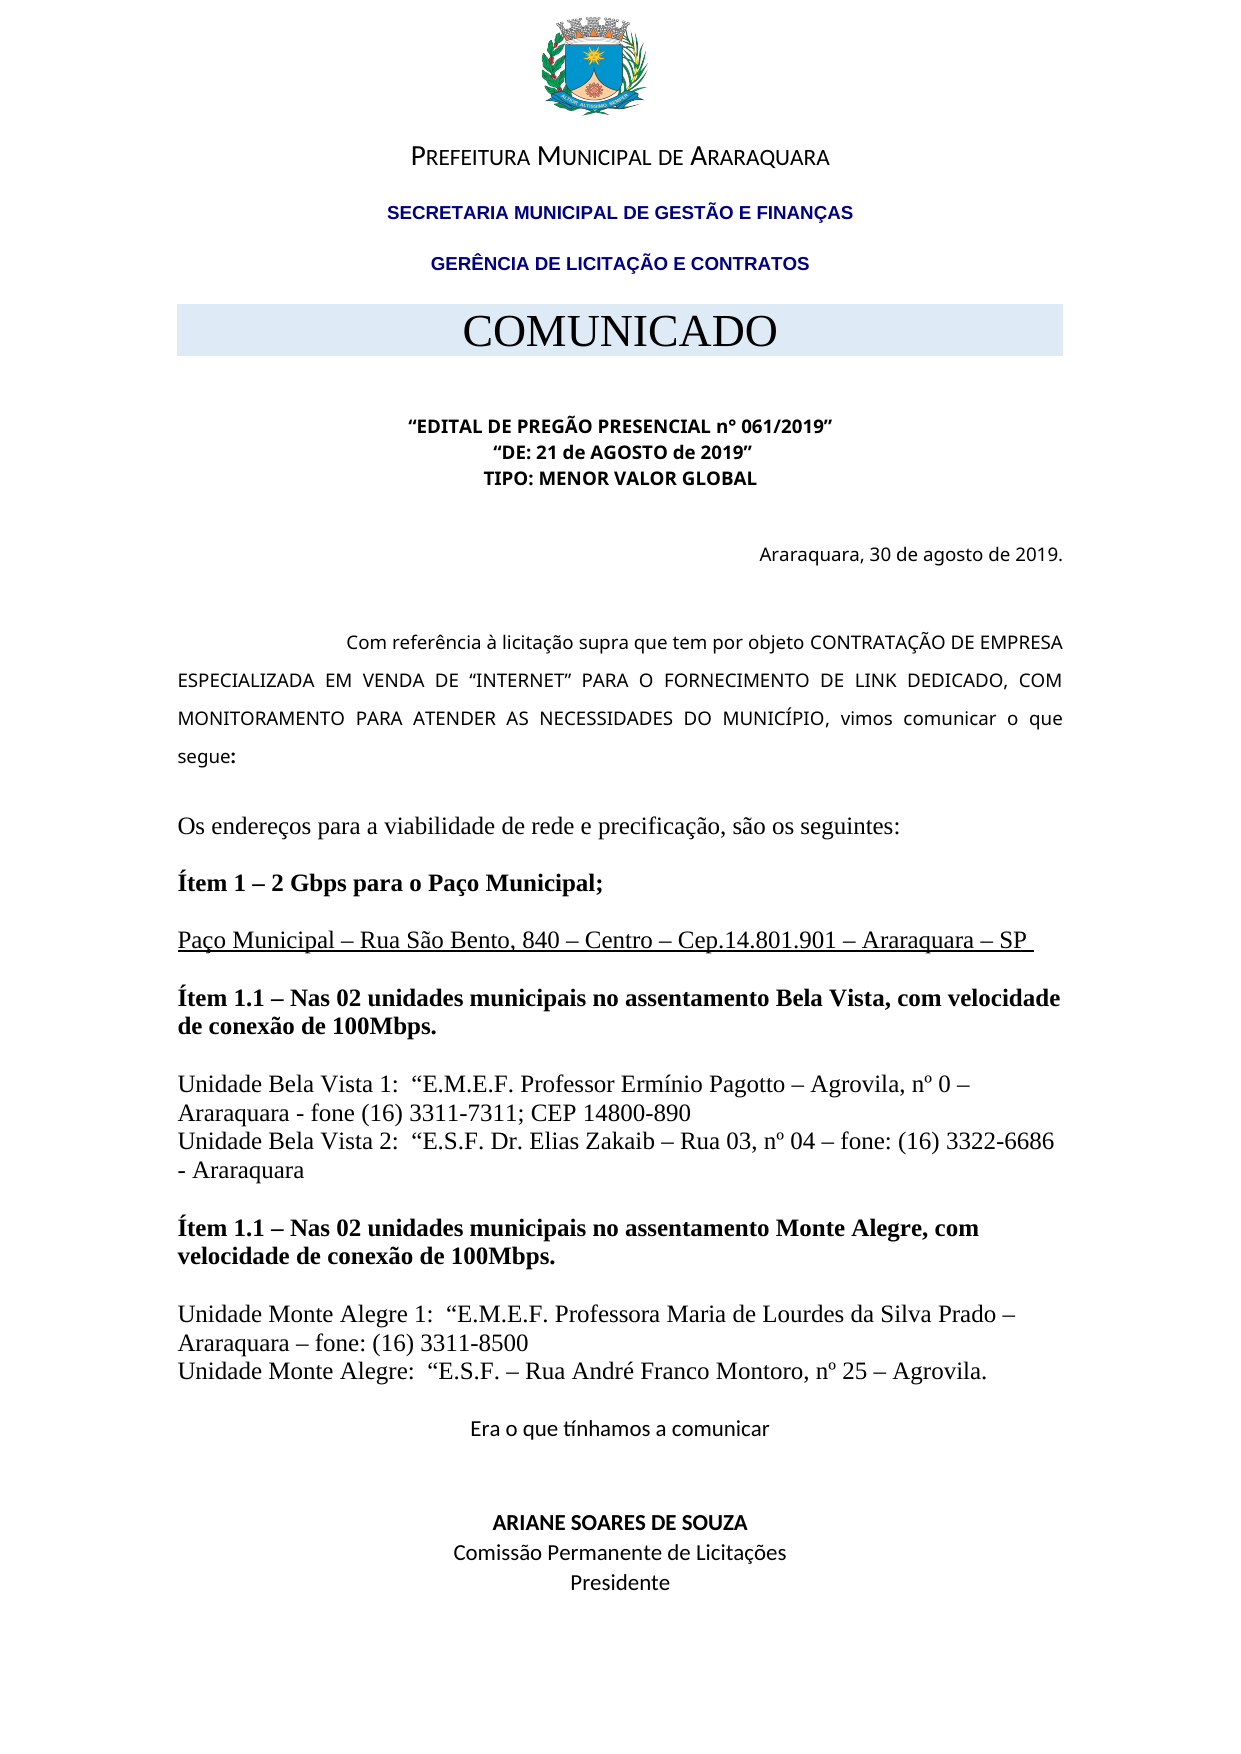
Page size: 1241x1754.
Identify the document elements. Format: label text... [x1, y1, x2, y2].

text Paço Municipal – Rua São Bento, 840 – Centro – Cep.14.801.901 – Araraquara – SP [177, 925, 1063, 954]
text TIPO: MENOR VALOR GLOBAL [177, 465, 1063, 490]
text Ítem 1 – 2 Gbps para o Paço Municipal; [177, 868, 1063, 897]
text Os endereços para a viabilidade de rede e precificação, são os seguintes: [177, 811, 1063, 839]
text “DE: 21 de AGOSTO de 2019” [177, 439, 1063, 465]
text Era o que tínhamos a comunicar [177, 1414, 1063, 1442]
picture [541, 17, 649, 116]
text Com referência à licitação supra que tem por objeto CONTRATAÇÃO DE EMPRESA ESPECIALIZADA EM VENDA DE “INTERNET” PARA O FORNECIMENTO DE LINK DEDICADO, COM MONITORAMENTO PARA ATENDER AS NECESSIDADES DO MUNICÍPIO, vimos comunicar o que segue: [177, 629, 1063, 769]
text Unidade Bela Vista 2: “E.S.F. Dr. Elias Zakaib – Rua 03, nº 04 – fone: (16) 3322-6686 - Araraquara [177, 1126, 1063, 1184]
text Unidade Bela Vista 1: “E.M.E.F. Professor Ermínio Pagotto – Agrovila, nº 0 – Araraquara - fone (16) 3311-7311; CEP 14800-890 [177, 1069, 1063, 1126]
text COMUNICADO [177, 304, 1063, 356]
text “EDITAL DE PREGÃO PRESENCIAL n° 061/2019” [177, 414, 1063, 439]
text Comissão Permanente de Licitações [177, 1538, 1063, 1566]
text Ítem 1.1 – Nas 02 unidades municipais no assentamento Bela Vista, com velocidade de conexão de 100Mbps. [177, 983, 1063, 1040]
text Ítem 1.1 – Nas 02 unidades municipais no assentamento Monte Alegre, com velocidade de conexão de 100Mbps. [177, 1213, 1063, 1270]
text Presidente [177, 1568, 1063, 1596]
text ARIANE SOARES DE SOUZA [177, 1508, 1063, 1536]
text Araraquara, 30 de agosto de 2019. [177, 541, 1063, 566]
text Unidade Monte Alegre: “E.S.F. – Rua André Franco Montoro, nº 25 – Agrovila. [177, 1356, 1063, 1385]
text Unidade Monte Alegre 1: “E.M.E.F. Professora Maria de Lourdes da Silva Prado – Araraquara – fone: (16) 3311-8500 [177, 1299, 1063, 1356]
